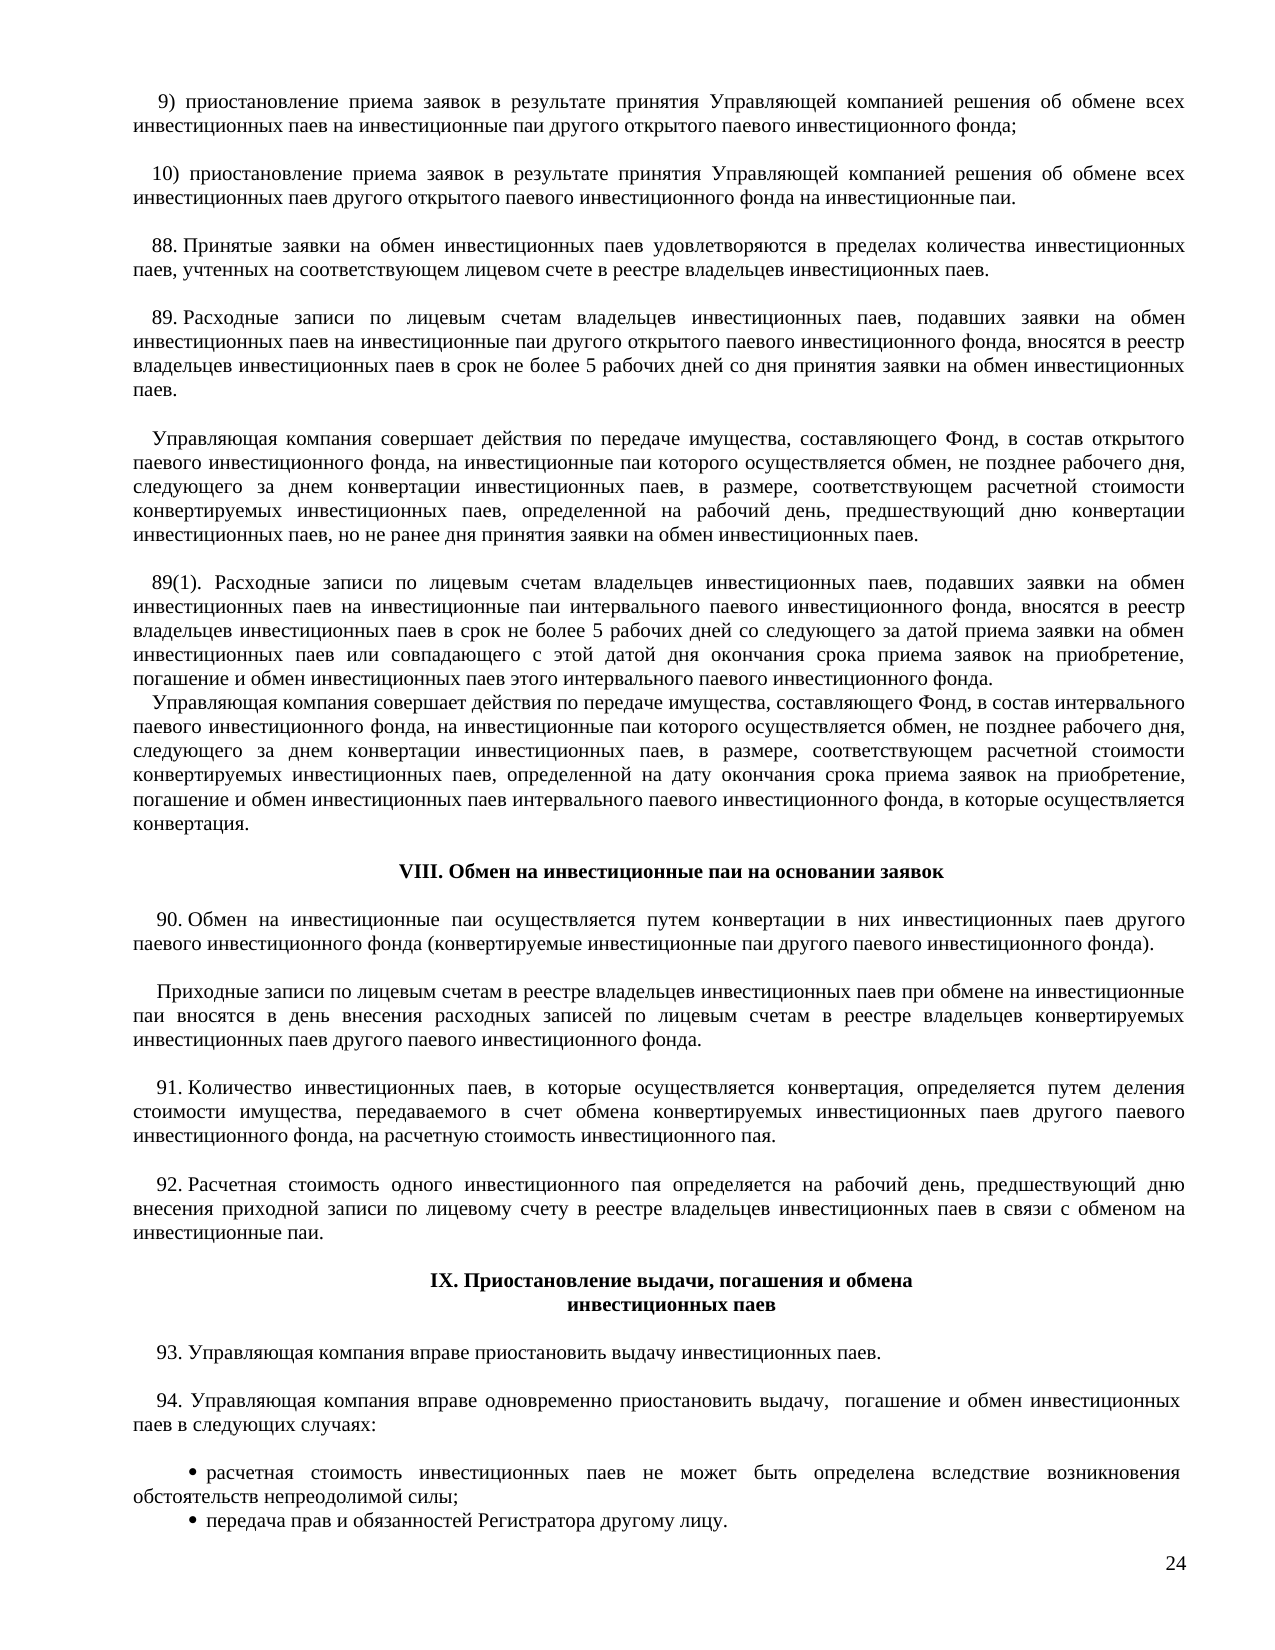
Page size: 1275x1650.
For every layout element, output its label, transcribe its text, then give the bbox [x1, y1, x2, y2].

text Управляющая компания совершает действия по передаче имущества, составляющего Фонд, в состав открытого паевого инвестиционного фонда, на инвестиционные паи которого осуществляется обмен, не позднее рабочего дня, следующего за днем конвертации инвестиционных паев, в размере, соответствующем расчетной стоимости конвертируемых инвестиционных паев, определенной на рабочий день, предшествующий дню конвертации инвестиционных паев, но не ранее дня принятия заявки на обмен инвестиционных паев. [133, 426, 1186, 546]
text Приходные записи по лицевым счетам в реестре владельцев инвестиционных паев при обмене на инвестиционные паи вносятся в день внесения расходных записей по лицевым счетам в реестре владельцев конвертируемых инвестиционных паев другого паевого инвестиционного фонда. [133, 979, 1186, 1051]
text 90. Обмен на инвестиционные паи осуществляется путем конвертации в них инвестиционных паев другого паевого инвестиционного фонда (конвертируемые инвестиционные паи другого паевого инвестиционного фонда). [133, 907, 1186, 955]
text 89(1). Расходные записи по лицевым счетам владельцев инвестиционных паев, подавших заявки на обмен инвестиционных паев на инвестиционные паи интервального паевого инвестиционного фонда, вносятся в реестр владельцев инвестиционных паев в срок не более 5 рабочих дней со следующего за датой приема заявки на обмен инвестиционных паев или совпадающего с этой датой дня окончания срока приема заявок на приобретение, погашение и обмен инвестиционных паев этого интервального паевого инвестиционного фонда. [133, 570, 1186, 690]
subtitle IX. Приостановление выдачи, погашения и обмена [133, 1268, 1186, 1292]
text 88. Принятые заявки на обмен инвестиционных паев удовлетворяются в пределах количества инвестиционных паев, учтенных на соответствующем лицевом счете в реестре владельцев инвестиционных паев. [133, 233, 1186, 281]
text Управляющая компания совершает действия по передаче имущества, составляющего Фонд, в состав интервального паевого инвестиционного фонда, на инвестиционные паи которого осуществляется обмен, не позднее рабочего дня, следующего за днем конвертации инвестиционных паев, в размере, соответствующем расчетной стоимости конвертируемых инвестиционных паев, определенной на дату окончания срока приема заявок на приобретение, погашение и обмен инвестиционных паев интервального паевого инвестиционного фонда, в которые осуществляется конвертация. [133, 690, 1186, 834]
text 92. Расчетная стоимость одного инвестиционного пая определяется на рабочий день, предшествующий дню внесения приходной записи по лицевому счету в реестре владельцев инвестиционных паев в связи с обменом на инвестиционные паи. [133, 1171, 1186, 1244]
text 10) приостановление приема заявок в результате принятия Управляющей компанией решения об обмене всех инвестиционных паев другого открытого паевого инвестиционного фонда на инвестиционные паи. [133, 161, 1186, 209]
subtitle инвестиционных паев [133, 1292, 1186, 1316]
text 93. Управляющая компания вправе приостановить выдачу инвестиционных паев. [133, 1340, 1186, 1364]
text 89. Расходные записи по лицевым счетам владельцев инвестиционных паев, подавших заявки на обмен инвестиционных паев на инвестиционные паи другого открытого паевого инвестиционного фонда, вносятся в реестр владельцев инвестиционных паев в срок не более 5 рабочих дней со дня принятия заявки на обмен инвестиционных паев. [133, 305, 1186, 401]
text 91. Количество инвестиционных паев, в которые осуществляется конвертация, определяется путем деления стоимости имущества, передаваемого в счет обмена конвертируемых инвестиционных паев другого паевого инвестиционного фонда, на расчетную стоимость инвестиционного пая. [133, 1075, 1186, 1147]
text 9) приостановление приема заявок в результате принятия Управляющей компанией решения об обмене всех инвестиционных паев на инвестиционные паи другого открытого паевого инвестиционного фонда; [133, 89, 1186, 137]
text 94. Управляющая компания вправе одновременно приостановить выдачу, погашение и обмен инвестиционных паев в следующих случаях: [133, 1388, 1181, 1436]
list расчетная стоимость инвестиционных паев не может быть определена вследствие возникновения обстоятельств непреодолимой силы; [133, 1460, 1181, 1508]
text VIII. Обмен на инвестиционные паи на основании заявок [133, 859, 1186, 883]
list передача прав и обязанностей Регистратора другому лицу. [133, 1508, 1181, 1532]
